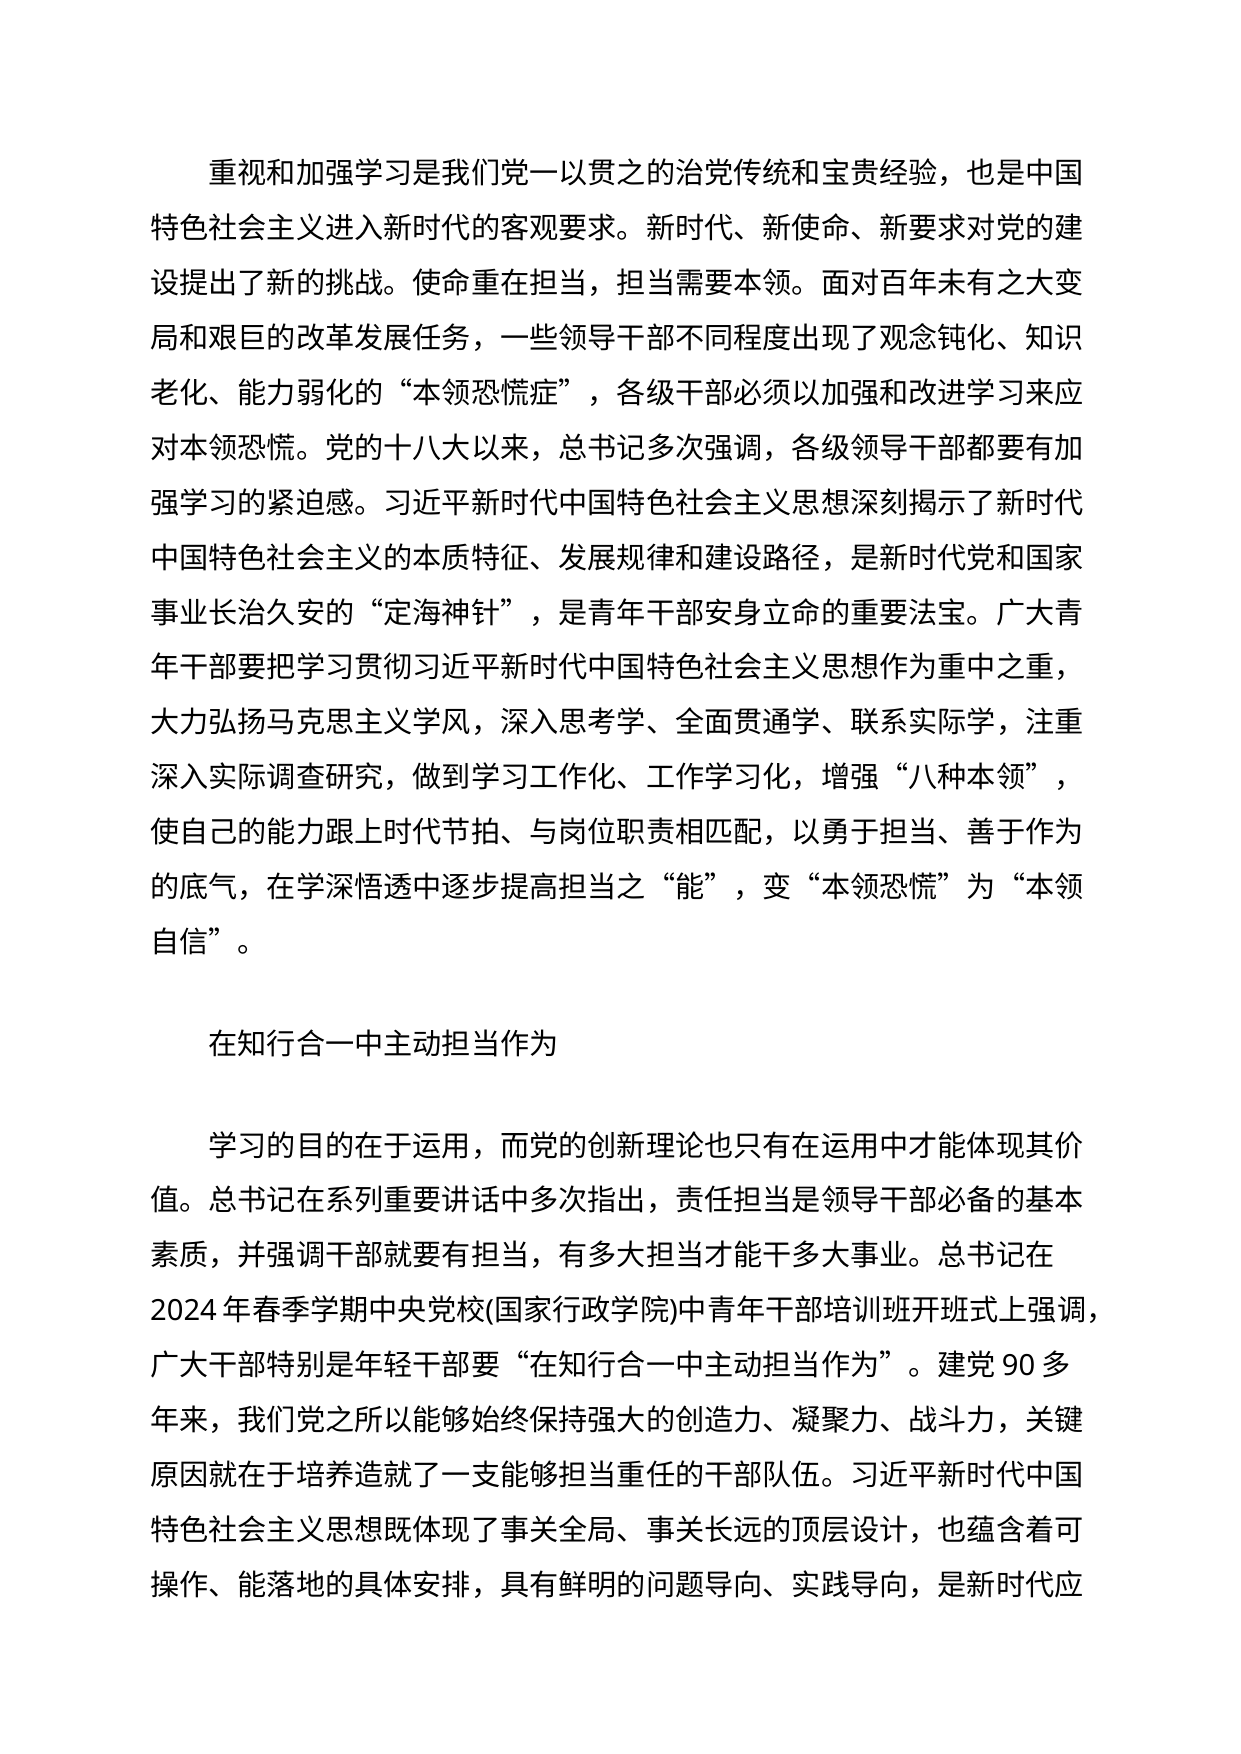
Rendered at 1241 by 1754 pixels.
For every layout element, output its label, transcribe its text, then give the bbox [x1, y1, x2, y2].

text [150, 1122, 1090, 1604]
text 在知行合一中主动担当作为 [150, 1020, 1090, 1063]
text 重视和加强学习是我们党一以贯之的治党传统和宝贵经验，也是中国特色社会主义进入新时代的客观要求。新时代、新使命、新要求对党的建设提出了新的挑战。使命重在担当，担当需要本领。面对百年未有之大变局和艰巨的改革发展任务，一些领导干部不同程度出现了观念钝化、知识老化、能力弱化的“本领恐慌症”，各级干部必须以加强和改进学习来应对本领恐慌。党的十八大以来，总书记多次强调，各级领导干部都要有加强学习的紧迫感。习近平新时代中国特色社会主义思想深刻揭示了新时代中国特色社会主义的本质特征、发展规律和建设路径，是新时代党和国家事业长治久安的“定海神针”，是青年干部安身立命的重要法宝。广大青年干部要把学习贯彻习近平新时代中国特色社会主义思想作为重中之重，大力弘扬马克思主义学风，深入思考学、全面贯通学、联系实际学，注重深入实际调查研究，做到学习工作化、工作学习化，增强“八种本领”，使自己的能力跟上时代节拍、与岗位职责相匹配，以勇于担当、善于作为的底气，在学深悟透中逐步提高担当之“能”，变“本领恐慌”为“本领自信”。 [150, 150, 1090, 961]
